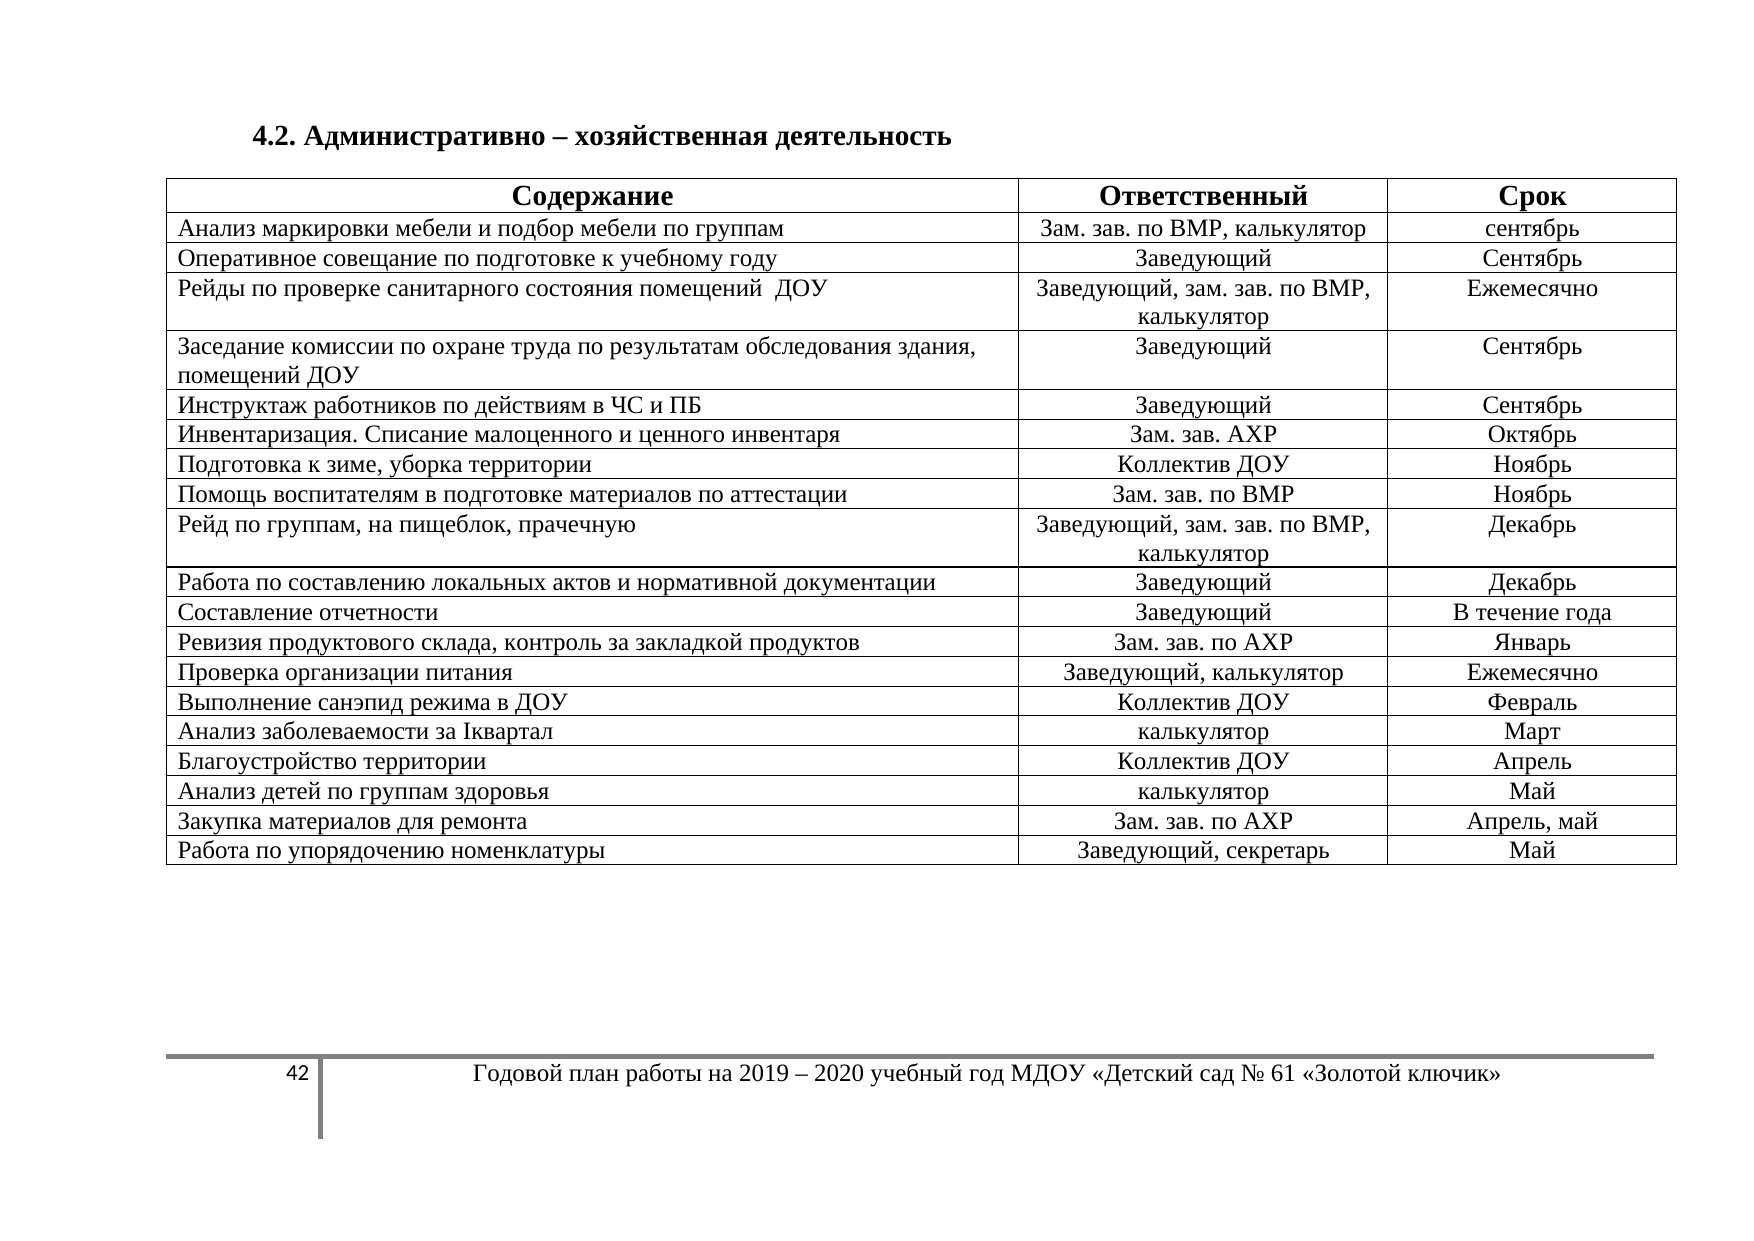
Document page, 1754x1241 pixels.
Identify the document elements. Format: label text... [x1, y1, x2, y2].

table_cell Анализ маркировки мебели и подбор мебели по группам [167, 213, 1018, 242]
table_cell Сентябрь [1388, 390, 1676, 418]
table_cell Рейды по проверке санитарного состояния помещений ДОУ [167, 273, 1018, 330]
table_cell Зам. зав. по ВМР [1019, 479, 1387, 508]
table_cell Заседание комиссии по охране труда по результатам обследования здания, помещений ДОУ [167, 331, 1018, 389]
table_cell Май [1388, 836, 1676, 864]
table_cell Анализ заболеваемости за Iквартал [167, 716, 1018, 745]
table_cell Заведующий, зам. зав. по ВМР, калькулятор [1019, 273, 1387, 330]
table_cell Подготовка к зиме, уборка территории [167, 449, 1018, 478]
table_cell Оперативное совещание по подготовке к учебному году [167, 243, 1018, 272]
table_cell Сентябрь [1388, 331, 1676, 389]
table_cell Апрель [1388, 746, 1676, 775]
table_header Содержание [167, 179, 1018, 212]
table_cell Январь [1388, 627, 1676, 656]
subtitle 4.2. Административно – хозяйственная деятельность [252, 118, 1665, 152]
table_cell Май [1388, 776, 1676, 805]
table_cell Зам. зав. по АХР [1019, 627, 1387, 656]
table_cell Заведующий, секретарь [1019, 836, 1387, 864]
table_header Ответственный [1019, 179, 1387, 212]
table_cell Ноябрь [1388, 449, 1676, 478]
table_cell Заведующий [1019, 243, 1387, 272]
table_cell Декабрь [1388, 568, 1676, 596]
table_cell Помощь воспитателям в подготовке материалов по аттестации [167, 479, 1018, 508]
table_cell Составление отчетности [167, 597, 1018, 626]
table_cell Заведующий [1019, 597, 1387, 626]
table_cell калькулятор [1019, 776, 1387, 805]
table_cell Благоустройство территории [167, 746, 1018, 775]
table_header Срок [1388, 179, 1676, 212]
table_cell Апрель, май [1388, 806, 1676, 834]
table_cell Заведующий, зам. зав. по ВМР, калькулятор [1019, 509, 1387, 566]
table_cell Ежемесячно [1388, 657, 1676, 686]
table_cell Коллектив ДОУ [1019, 746, 1387, 775]
table_cell Проверка организации питания [167, 657, 1018, 686]
table_cell Инструктаж работников по действиям в ЧС и ПБ [167, 390, 1018, 418]
table_cell Работа по составлению локальных актов и нормативной документации [167, 568, 1018, 596]
table_cell Декабрь [1388, 509, 1676, 566]
table_cell Инвентаризация. Списание малоценного и ценного инвентаря [167, 420, 1018, 448]
table_cell Февраль [1388, 687, 1676, 715]
table_cell Заведующий [1019, 390, 1387, 418]
table_cell сентябрь [1388, 213, 1676, 242]
table_cell В течение года [1388, 597, 1676, 626]
table_cell Март [1388, 716, 1676, 745]
table_cell калькулятор [1019, 716, 1387, 745]
table_cell Октябрь [1388, 420, 1676, 448]
table_cell Ноябрь [1388, 479, 1676, 508]
table_cell Ревизия продуктового склада, контроль за закладкой продуктов [167, 627, 1018, 656]
table_cell Работа по упорядочению номенклатуры [167, 836, 1018, 864]
table_cell Закупка материалов для ремонта [167, 806, 1018, 834]
table_cell Заведующий, калькулятор [1019, 657, 1387, 686]
table_cell Сентябрь [1388, 243, 1676, 272]
table_cell Коллектив ДОУ [1019, 449, 1387, 478]
table_cell Анализ детей по группам здоровья [167, 776, 1018, 805]
table_cell Коллектив ДОУ [1019, 687, 1387, 715]
table_cell Ежемесячно [1388, 273, 1676, 330]
table_cell Выполнение санэпид режима в ДОУ [167, 687, 1018, 715]
table_cell Зам. зав. по ВМР, калькулятор [1019, 213, 1387, 242]
table_cell Зам. зав. АХР [1019, 420, 1387, 448]
table_cell Заведующий [1019, 331, 1387, 389]
table_cell Зам. зав. по АХР [1019, 806, 1387, 834]
table_cell Заведующий [1019, 568, 1387, 596]
table_cell Рейд по группам, на пищеблок, прачечную [167, 509, 1018, 566]
